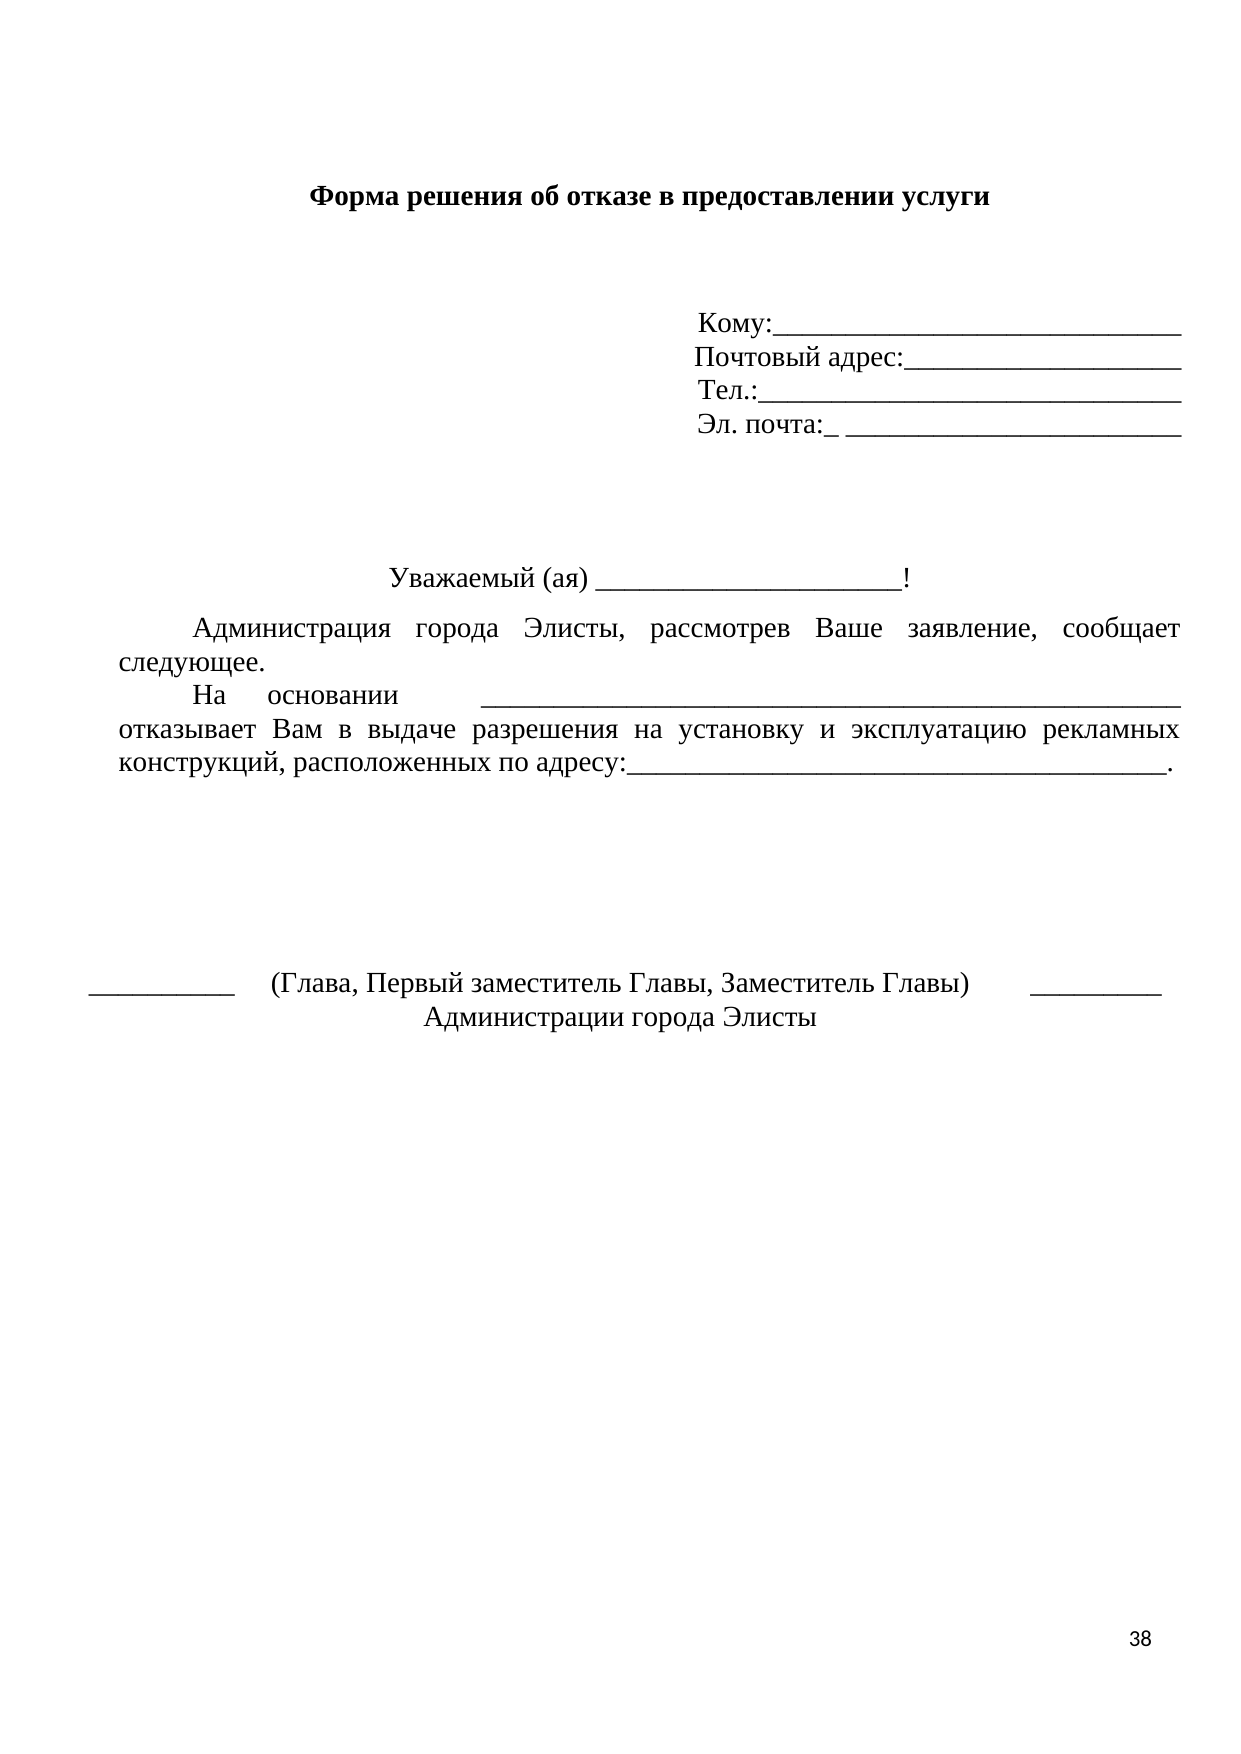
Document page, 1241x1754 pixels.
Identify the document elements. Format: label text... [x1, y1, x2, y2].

text Уважаемый (ая) _____________________! [118, 560, 1181, 593]
table_header (Глава, Первый заместитель Главы, Заместитель Главы) Администрации города Элисты [221, 965, 1019, 1032]
text На основании ________________________________________________ отказывает Вам в выдаче разрешения на установку и эксплуатацию рекламных конструкций, расположенных по адресу:_____________________________________. [89, 677, 1152, 778]
text Почтовый адрес:___________________ [89, 339, 1152, 372]
table_header __________ [78, 965, 221, 1032]
text Кому:____________________________ [89, 305, 1152, 339]
text Тел.:_____________________________ [89, 372, 1152, 406]
text Форма решения об отказе в предоставлении услуги [118, 178, 1181, 212]
text Администрация города Элисты, рассмотрев Ваше заявление, сообщает следующее. [118, 610, 1181, 677]
text Эл. почта:_ _______________________ [89, 406, 1152, 439]
table_header _________ [1019, 965, 1178, 1032]
